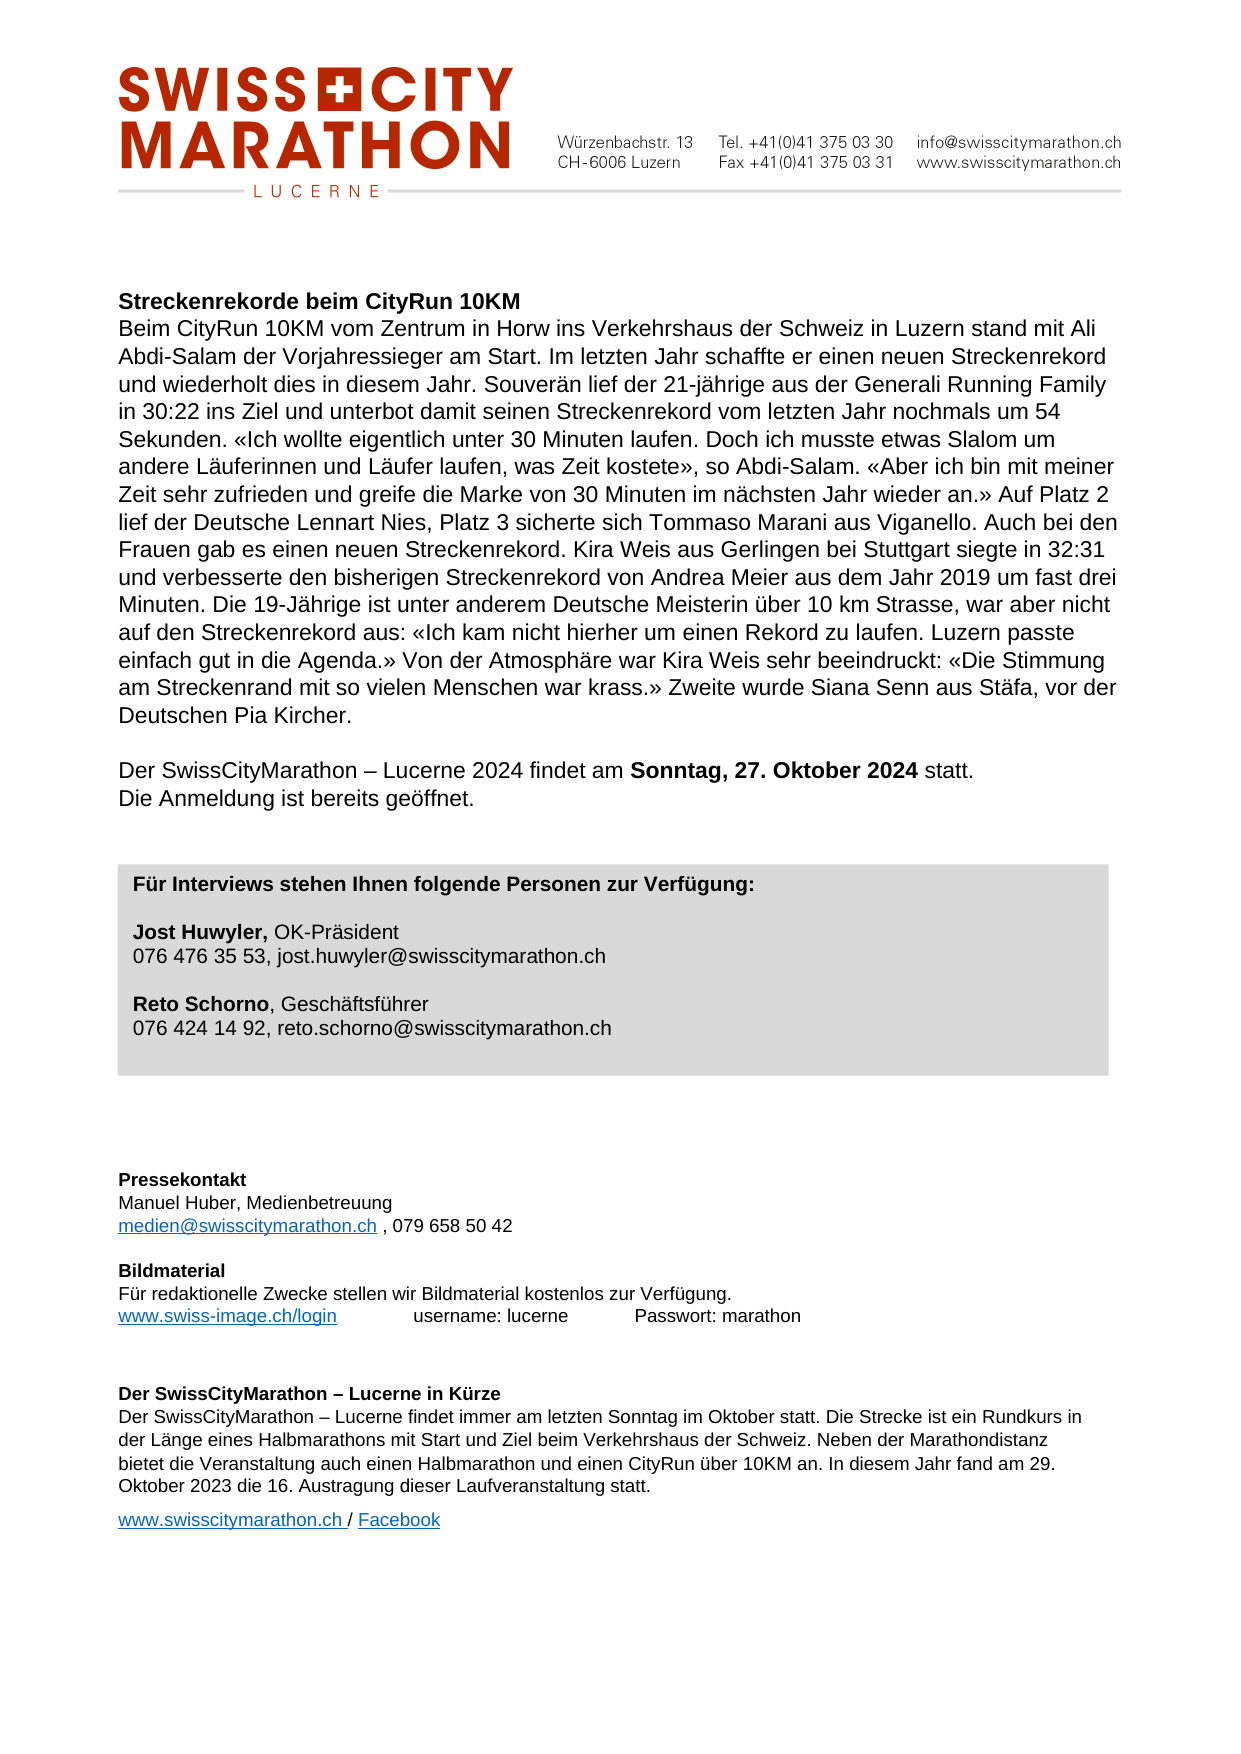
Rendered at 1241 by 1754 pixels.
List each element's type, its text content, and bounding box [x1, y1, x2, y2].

text medien@swisscitymarathon.ch , 079 658 50 42 [118, 1214, 1122, 1236]
text Die Anmeldung ist bereits geöffnet. [118, 784, 1122, 811]
text Manuel Huber, Medienbetreuung [118, 1192, 1122, 1213]
text Der SwissCityMarathon – Lucerne in Kürze [118, 1382, 1122, 1404]
text Für redaktionelle Zwecke stellen wir Bildmaterial kostenlos zur Verfügung. [118, 1282, 1122, 1304]
text www.swisscitymarathon.ch / Facebook [118, 1509, 1122, 1530]
text Bildmaterial [118, 1260, 1122, 1281]
text Der SwissCityMarathon – Lucerne 2024 findet am Sonntag, 27. Oktober 2024 statt. [118, 757, 1122, 783]
text Der SwissCityMarathon – Lucerne findet immer am letzten Sonntag im Oktober statt. Die Strecke ist ein Rundkurs in der Länge eines Halbmarathons mit Start und Ziel beim Verkehrshaus der Schweiz. Neben der Marathondistanz bietet die Veranstaltung auch einen Halbmarathon und einen CityRun über 10KM an. In diesem Jahr fand am 29. Oktober 2023 die 16. Austragung dieser Laufveranstaltung statt. [118, 1406, 1094, 1497]
text Streckenrekorde beim CityRun 10KM [118, 288, 1122, 314]
picture [0, 0, 1239, 234]
text Pressekontakt [118, 1169, 1122, 1191]
text www.swiss-image.ch/login username: lucerne Passwort: marathon [118, 1305, 1122, 1326]
text Beim CityRun 10KM vom Zentrum in Horw ins Verkehrshaus der Schweiz in Luzern stand mit Ali Abdi-Salam der Vorjahressieger am Start. Im letzten Jahr schaffte er einen neuen Streckenrekord und wiederholt dies in diesem Jahr. Souverän lief der 21-jährige aus der Generali Running Family in 30:22 ins Ziel und unterbot damit seinen Streckenrekord vom letzten Jahr nochmals um 54 Sekunden. «Ich wollte eigentlich unter 30 Minuten laufen. Doch ich musste etwas Slalom um andere Läuferinnen und Läufer laufen, was Zeit kostete», so Abdi-Salam. «Aber ich bin mit meiner Zeit sehr zufrieden und greife die Marke von 30 Minuten im nächsten Jahr wieder an.» Auf Platz 2 lief der Deutsche Lennart Nies, Platz 3 sicherte sich Tommaso Marani aus Viganello. Auch bei den Frauen gab es einen neuen Streckenrekord. Kira Weis aus Gerlingen bei Stuttgart siegte in 32:31 und verbesserte den bisherigen Streckenrekord von Andrea Meier aus dem Jahr 2019 um fast drei Minuten. Die 19-Jährige ist unter anderem Deutsche Meisterin über 10 km Strasse, war aber nicht auf den Streckenrekord aus: «Ich kam nicht hierher um einen Rekord zu laufen. Luzern passte einfach gut in die Agenda.» Von der Atmosphäre war Kira Weis sehr beeindruckt: «Die Stimmung am Streckenrand mit so vielen Menschen war krass.» Zweite wurde Siana Senn aus Stäfa, vor der Deutschen Pia Kircher. [118, 315, 1122, 728]
